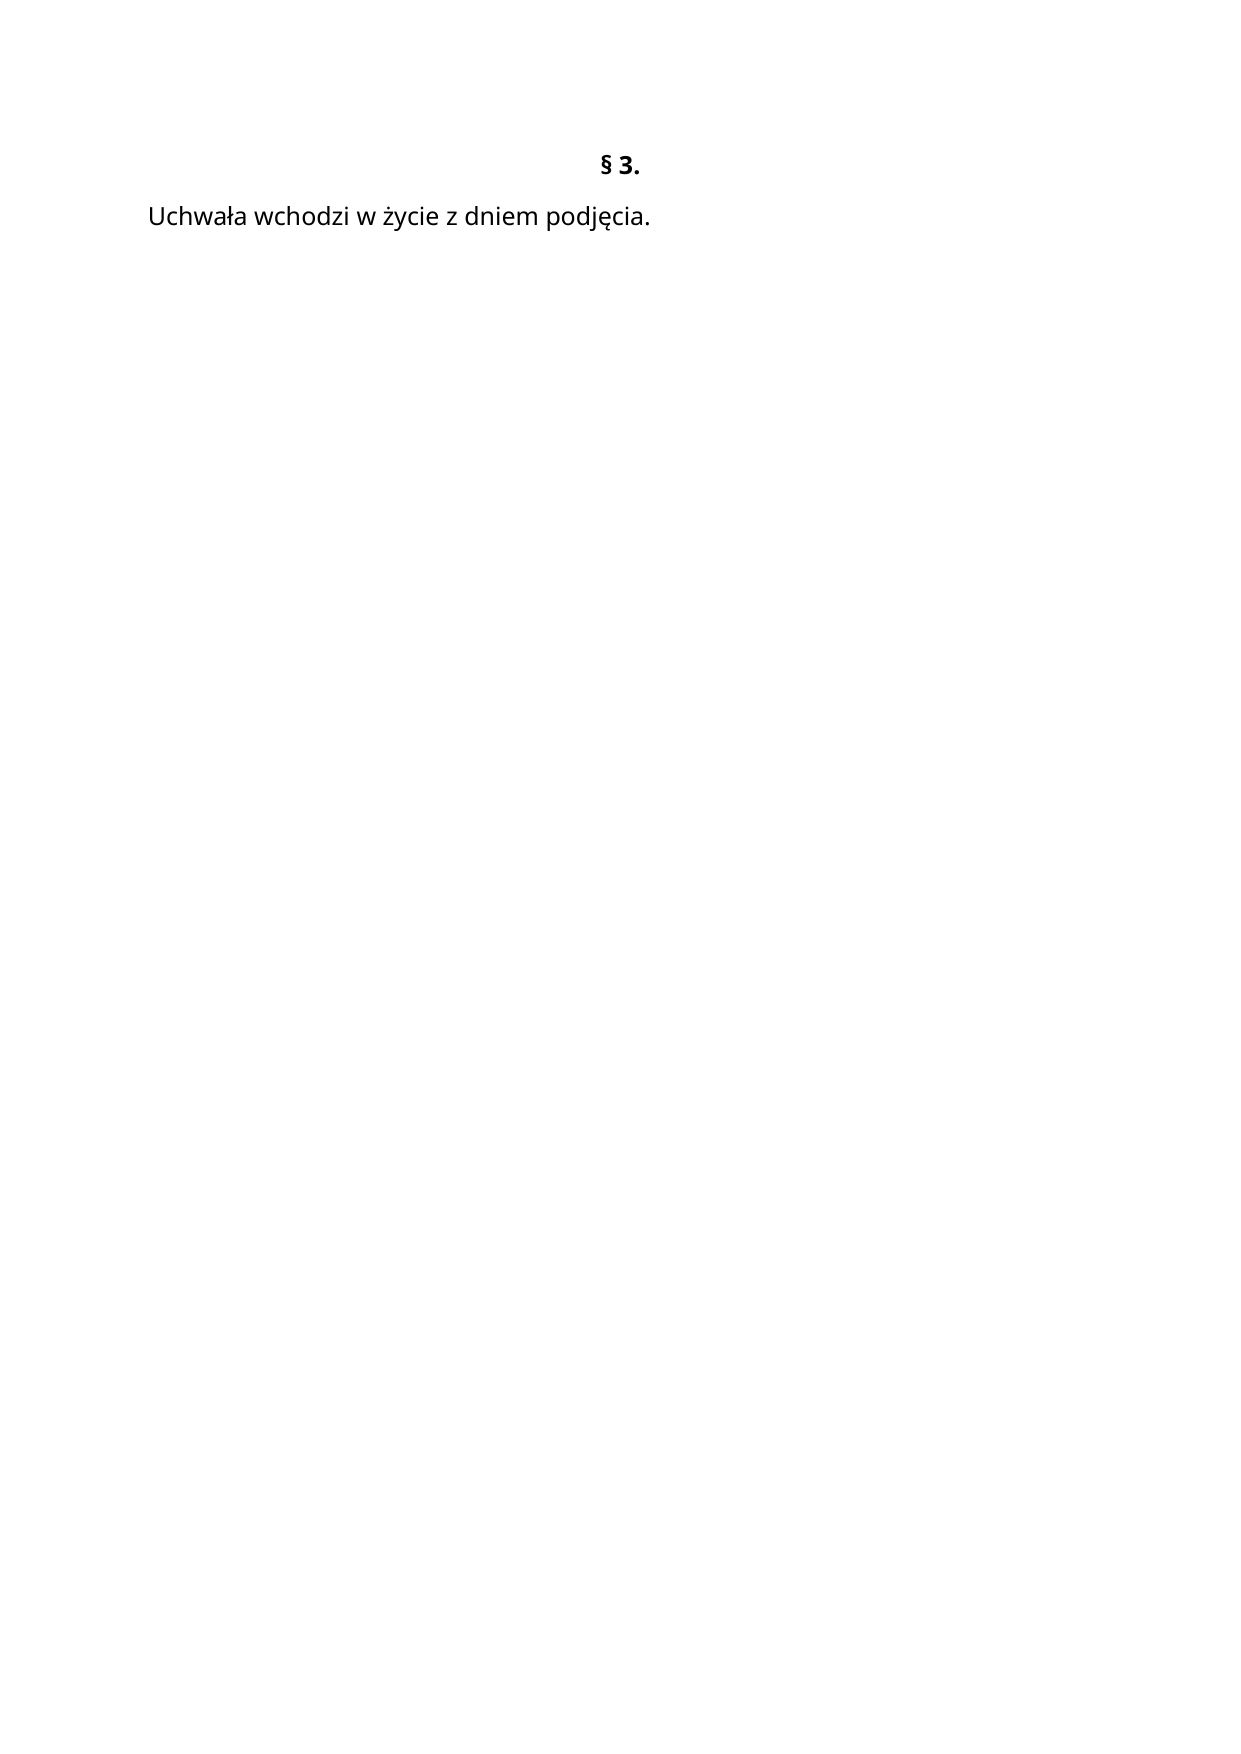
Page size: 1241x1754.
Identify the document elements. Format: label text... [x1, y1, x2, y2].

text Uchwała wchodzi w życie z dniem podjęcia. [148, 199, 1093, 233]
text § 3. [148, 148, 1093, 182]
